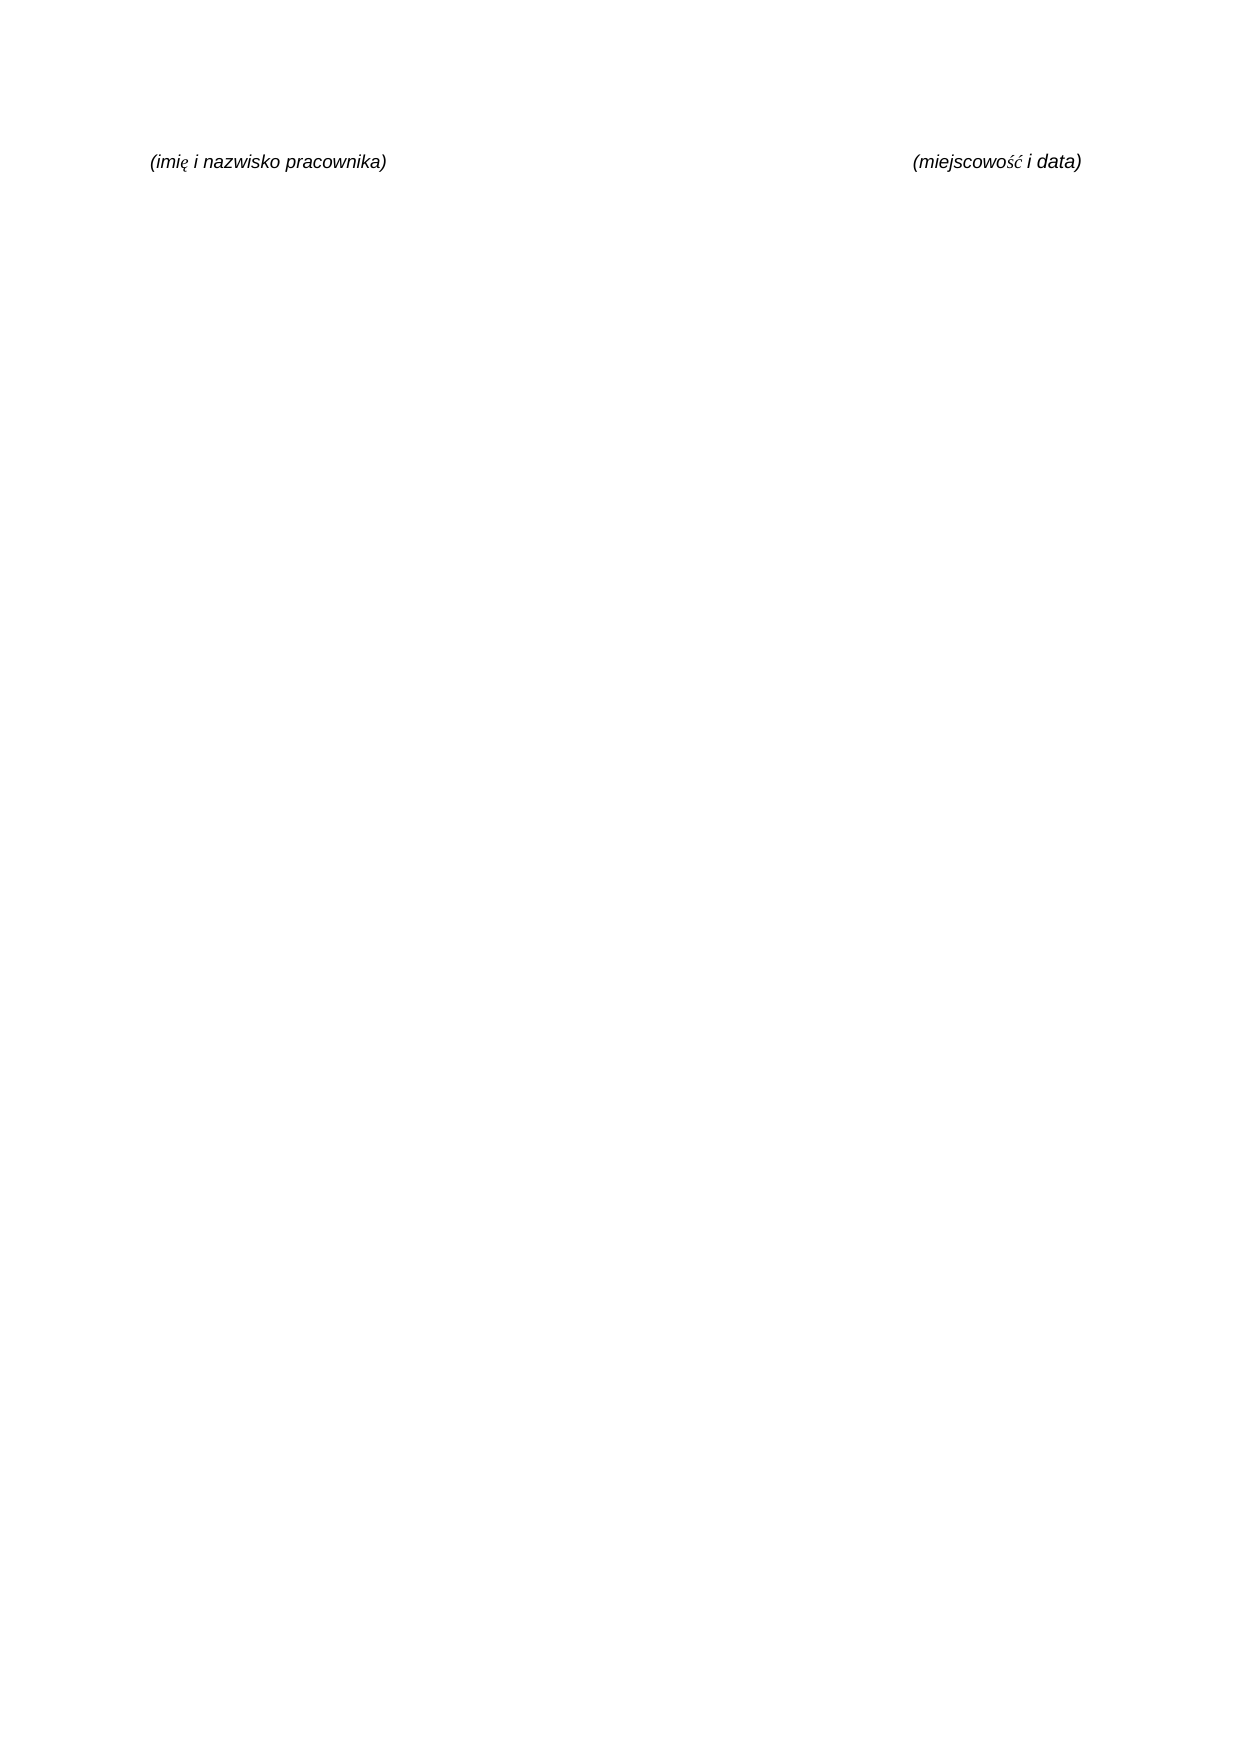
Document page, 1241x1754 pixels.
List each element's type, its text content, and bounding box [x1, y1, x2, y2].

text (imię i nazwisko pracownika) (miejscowość i data) [150, 150, 1090, 173]
